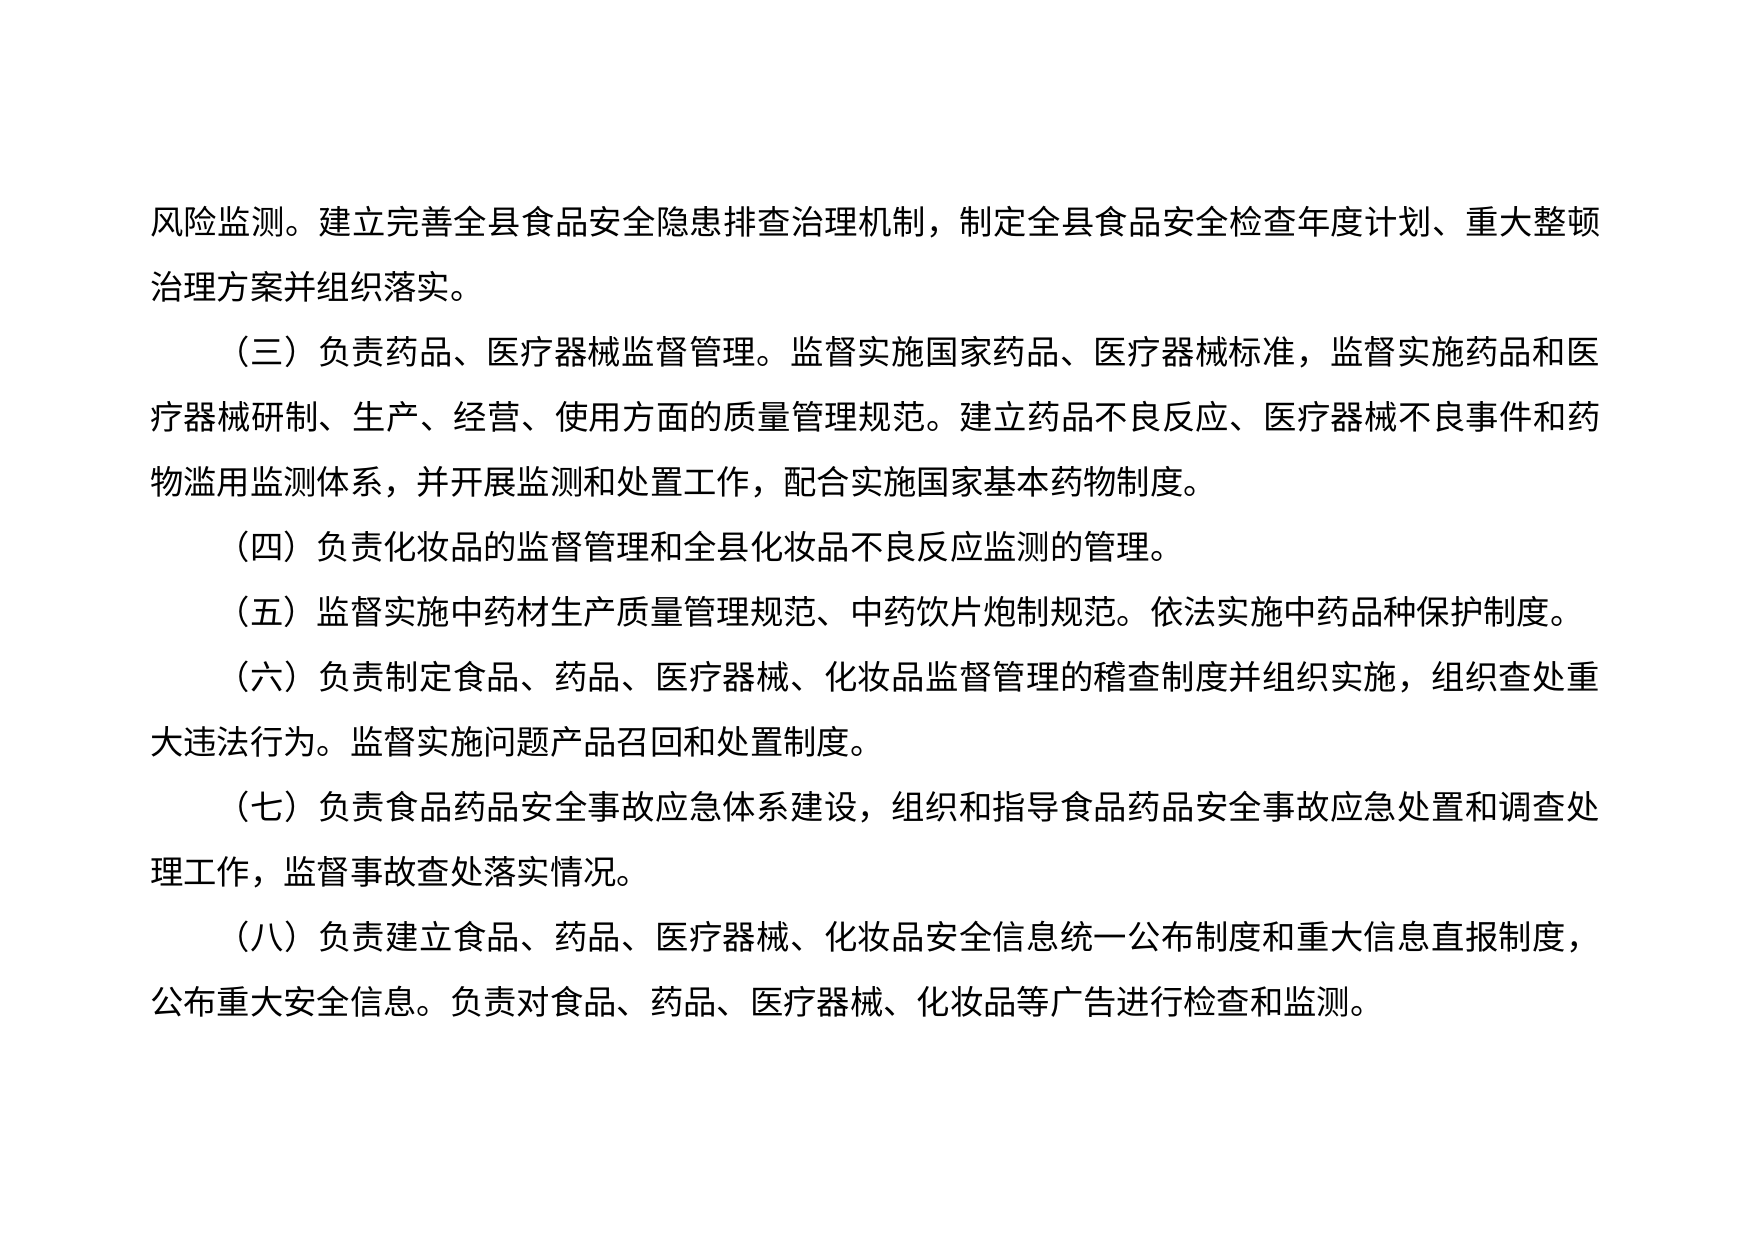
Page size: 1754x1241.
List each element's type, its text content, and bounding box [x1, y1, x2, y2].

text （四）负责化妆品的监督管理和全县化妆品不良反应监测的管理。 [150, 512, 1604, 577]
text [150, 187, 1604, 317]
text （五）监督实施中药材生产质量管理规范、中药饮片炮制规范。依法实施中药品种保护制度。 [150, 577, 1604, 642]
text （六）负责制定食品、药品、医疗器械、化妆品监督管理的稽查制度并组织实施，组织查处重大违法行为。监督实施问题产品召回和处置制度。 [150, 642, 1604, 772]
text （七）负责食品药品安全事故应急体系建设，组织和指导食品药品安全事故应急处置和调查处理工作，监督事故查处落实情况。 [150, 772, 1604, 902]
text （三）负责药品、医疗器械监督管理。监督实施国家药品、医疗器械标准，监督实施药品和医疗器械研制、生产、经营、使用方面的质量管理规范。建立药品不良反应、医疗器械不良事件和药物滥用监测体系，并开展监测和处置工作，配合实施国家基本药物制度。 [150, 317, 1604, 512]
text （八）负责建立食品、药品、医疗器械、化妆品安全信息统一公布制度和重大信息直报制度，公布重大安全信息。负责对食品、药品、医疗器械、化妆品等广告进行检查和监测。 [150, 902, 1604, 1032]
